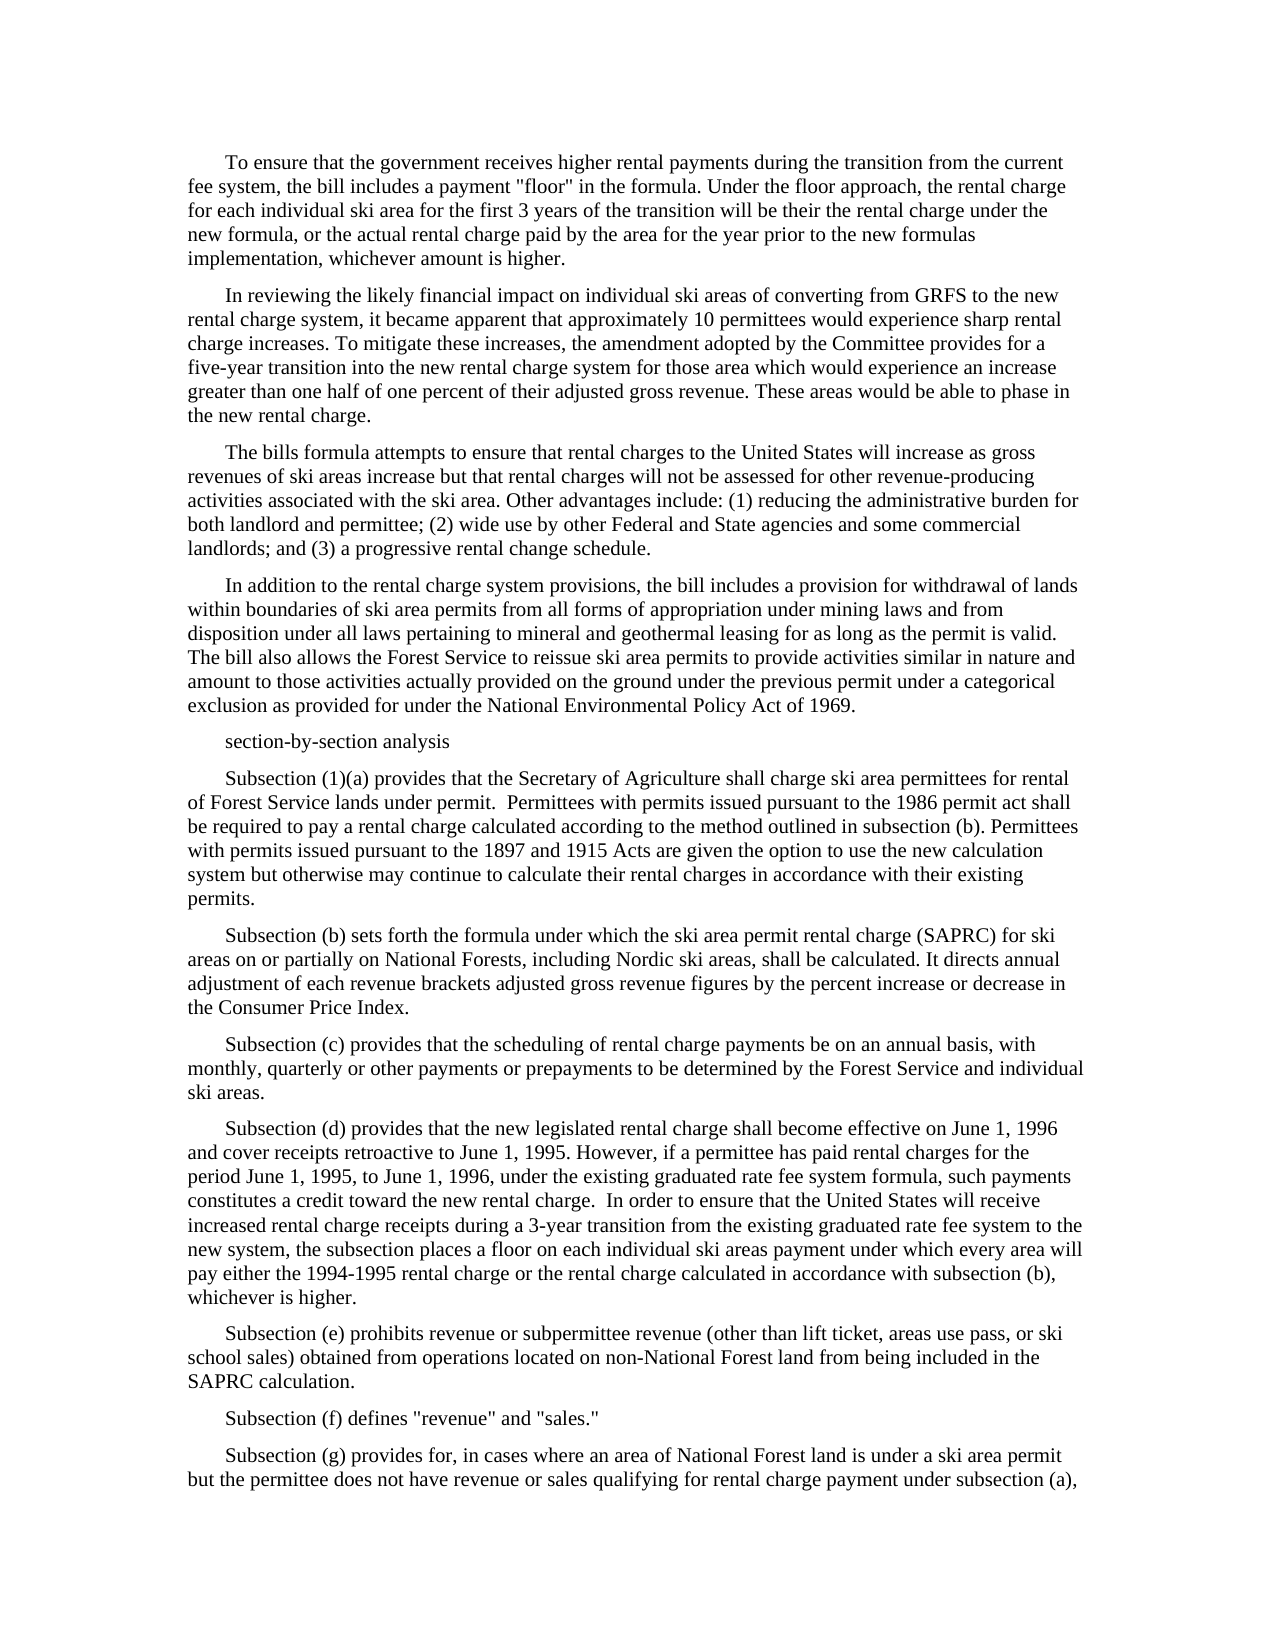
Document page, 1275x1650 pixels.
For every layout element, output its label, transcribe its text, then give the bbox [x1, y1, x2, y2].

text Subsection (1)(a) provides that the Secretary of Agriculture shall charge ski area permittees for rental of Forest Service lands under permit. Permittees with permits issued pursuant to the 1986 permit act shall be required to pay a rental charge calculated according to the method outlined in subsection (b). Permittees with permits issued pursuant to the 1897 and 1915 Acts are given the option to use the new calculation system but otherwise may continue to calculate their rental charges in accordance with their existing permits. [187, 766, 1087, 910]
text Subsection (e) prohibits revenue or subpermittee revenue (other than lift ticket, areas use pass, or ski school sales) obtained from operations located on non-National Forest land from being included in the SAPRC calculation. [187, 1321, 1087, 1393]
text In addition to the rental charge system provisions, the bill includes a provision for withdrawal of lands within boundaries of ski area permits from all forms of appropriation under mining laws and from disposition under all laws pertaining to mineral and geothermal leasing for as long as the permit is valid. The bill also allows the Forest Service to reissue ski area permits to provide activities similar in nature and amount to those activities actually provided on the ground under the previous permit under a categorical exclusion as provided for under the National Environmental Policy Act of 1969. [187, 572, 1087, 717]
text Subsection (c) provides that the scheduling of rental charge payments be on an annual basis, with monthly, quarterly or other payments or prepayments to be determined by the Forest Service and individual ski areas. [187, 1032, 1087, 1104]
text Subsection (b) sets forth the formula under which the ski area permit rental charge (SAPRC) for ski areas on or partially on National Forests, including Nordic ski areas, shall be calculated. It directs annual adjustment of each revenue brackets adjusted gross revenue figures by the percent increase or decrease in the Consumer Price Index. [187, 923, 1087, 1019]
text section-by-section analysis [187, 729, 1087, 753]
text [187, 1442, 1087, 1491]
text Subsection (d) provides that the new legislated rental charge shall become effective on June 1, 1996 and cover receipts retroactive to June 1, 1995. However, if a permittee has paid rental charges for the period June 1, 1995, to June 1, 1996, under the existing graduated rate fee system formula, such payments constitutes a credit toward the new rental charge. In order to ensure that the United States will receive increased rental charge receipts during a 3-year transition from the existing graduated rate fee system to the new system, the subsection places a floor on each individual ski areas payment under which every area will pay either the 1994-1995 rental charge or the rental charge calculated in accordance with subsection (b), whichever is higher. [187, 1116, 1087, 1309]
text In reviewing the likely financial impact on individual ski areas of converting from GRFS to the new rental charge system, it became apparent that approximately 10 permittees would experience sharp rental charge increases. To mitigate these increases, the amendment adopted by the Committee provides for a five-year transition into the new rental charge system for those area which would experience an increase greater than one half of one percent of their adjusted gross revenue. These areas would be able to phase in the new rental charge. [187, 283, 1087, 427]
text The bills formula attempts to ensure that rental charges to the United States will increase as gross revenues of ski areas increase but that rental charges will not be assessed for other revenue-producing activities associated with the ski area. Other advantages include: (1) reducing the administrative burden for both landlord and permittee; (2) wide use by other Federal and State agencies and some commercial landlords; and (3) a progressive rental change schedule. [187, 440, 1087, 560]
text To ensure that the government receives higher rental payments during the transition from the current fee system, the bill includes a payment "floor" in the formula. Under the floor approach, the rental charge for each individual ski area for the first 3 years of the transition will be their the rental charge under the new formula, or the actual rental charge paid by the area for the year prior to the new formulas implementation, whichever amount is higher. [187, 150, 1087, 270]
text Subsection (f) defines "revenue" and "sales." [187, 1406, 1087, 1430]
